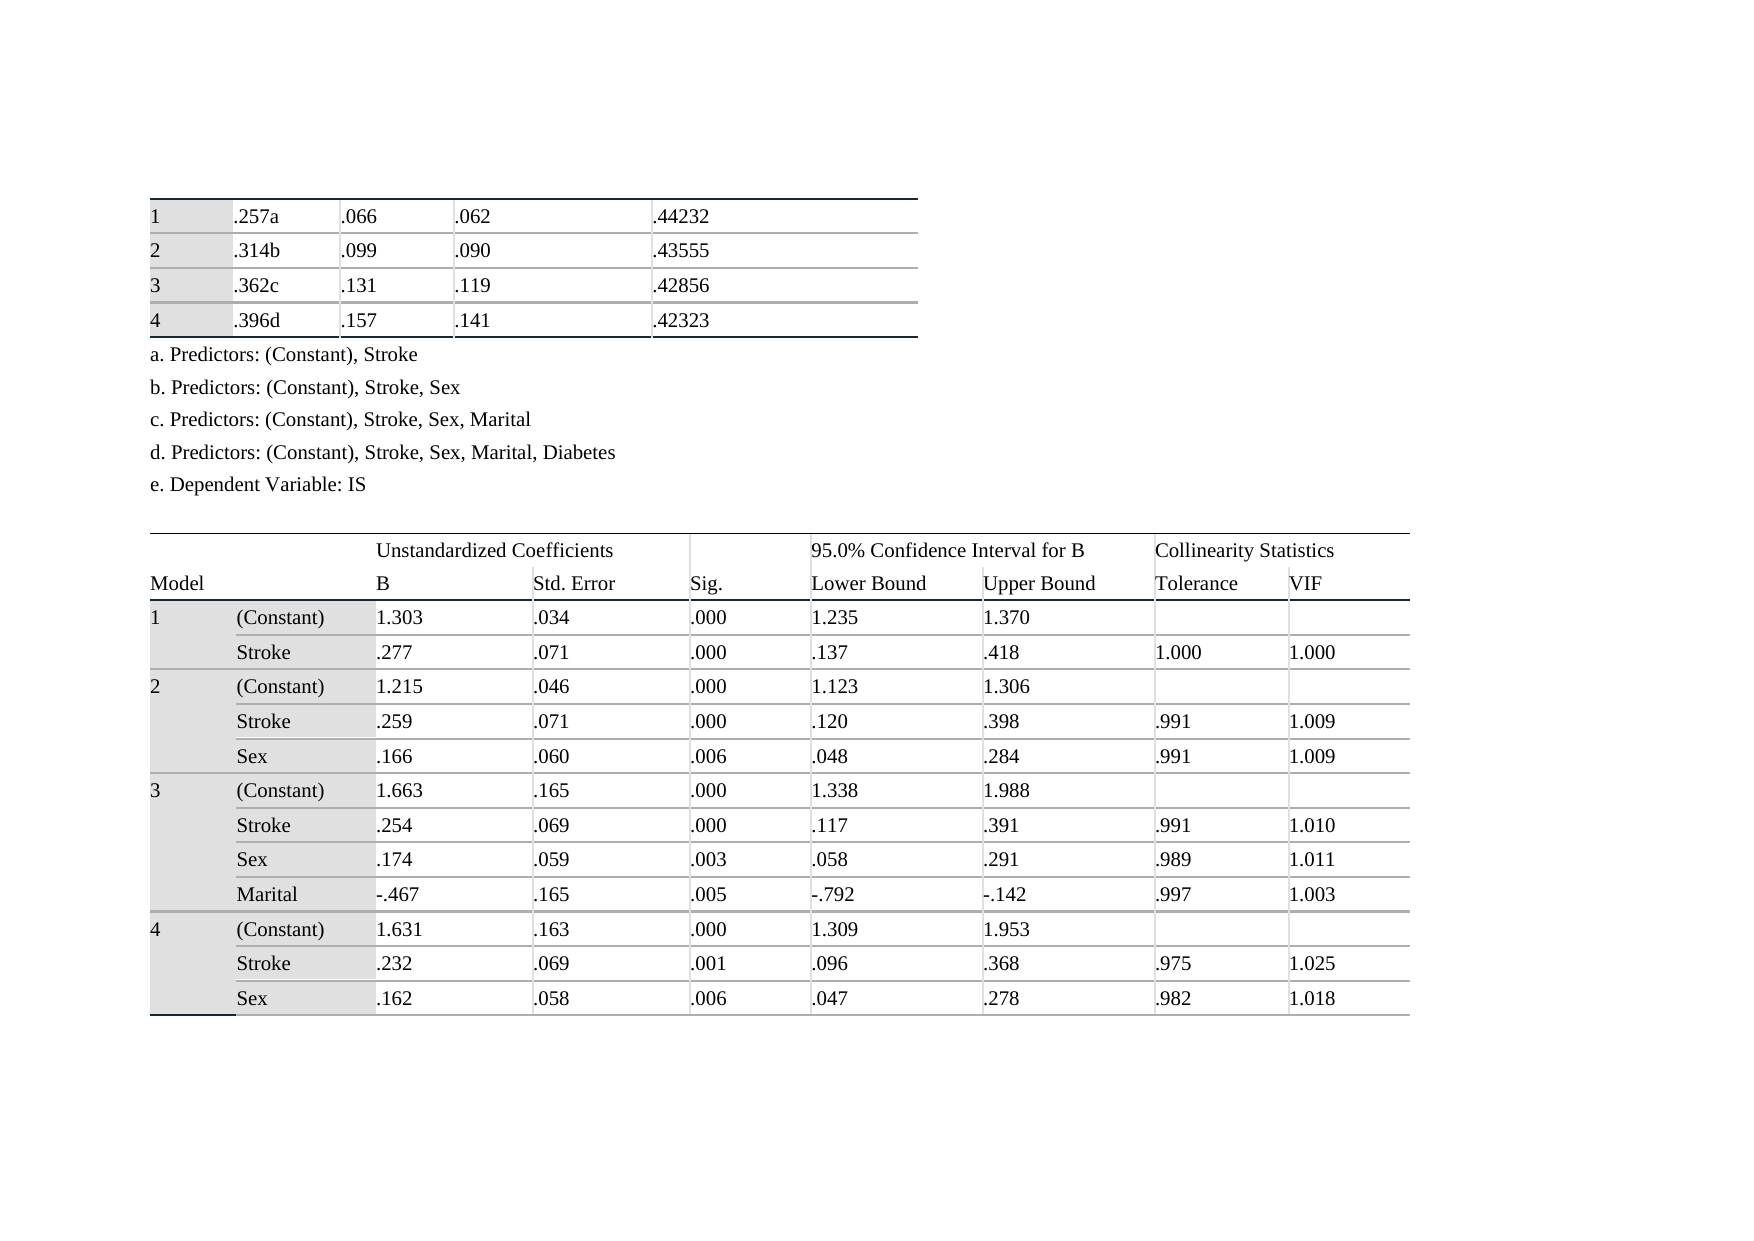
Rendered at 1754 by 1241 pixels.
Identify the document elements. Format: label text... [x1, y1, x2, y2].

table_cell .071 [534, 705, 689, 737]
table_cell [1156, 913, 1288, 945]
table_cell .120 [812, 705, 982, 737]
table_cell [1290, 913, 1410, 945]
table_cell .048 [812, 740, 982, 772]
table_cell .278 [984, 982, 1154, 1014]
table_cell 1.010 [1290, 809, 1410, 841]
table_cell .259 [376, 705, 532, 737]
table_cell 2 [150, 670, 236, 772]
table_cell 1.018 [1290, 982, 1410, 1014]
table_cell .001 [691, 947, 810, 979]
table_cell VIF [1290, 567, 1410, 599]
table_cell .396d [233, 304, 339, 336]
table_cell .42323 [653, 304, 918, 336]
table_cell [1156, 774, 1288, 807]
table_cell .096 [812, 947, 982, 979]
table_cell .42856 [653, 269, 918, 301]
table_cell 4 [150, 304, 233, 336]
table_header Sig. [691, 534, 810, 599]
table_cell .062 [455, 200, 651, 232]
table_cell .398 [984, 705, 1154, 737]
table_cell .058 [534, 982, 689, 1014]
table_cell (Constant) [236, 774, 376, 807]
table_cell (Constant) [236, 913, 376, 945]
table_cell .284 [984, 740, 1154, 772]
table_cell 1.306 [984, 670, 1154, 703]
table_cell .000 [691, 774, 810, 807]
table_cell 1.000 [1290, 636, 1410, 668]
table_cell .291 [984, 843, 1154, 876]
table_cell .046 [534, 670, 689, 703]
table_cell 1.988 [984, 774, 1154, 807]
table_cell .119 [455, 269, 651, 301]
table_cell .277 [376, 636, 532, 668]
table_cell .006 [691, 982, 810, 1014]
table_cell 1.663 [376, 774, 532, 807]
table_cell Stroke [236, 636, 376, 668]
table_cell -.792 [812, 878, 982, 910]
table_cell .257a [233, 200, 339, 232]
table_cell .232 [376, 947, 532, 979]
table_cell (Constant) [236, 670, 376, 703]
table_cell .000 [691, 809, 810, 841]
table_cell Stroke [236, 809, 376, 841]
table_cell .254 [376, 809, 532, 841]
table_cell 1.303 [376, 601, 532, 634]
table_cell .975 [1156, 947, 1288, 979]
table_cell 1.123 [812, 670, 982, 703]
table_cell .069 [534, 947, 689, 979]
table_header Model [150, 534, 376, 599]
table_cell .099 [341, 234, 453, 267]
table_cell 1.953 [984, 913, 1154, 945]
table_cell 1.309 [812, 913, 982, 945]
table_cell [1156, 670, 1288, 703]
table_cell Std. Error [534, 567, 689, 599]
table_cell [1290, 601, 1410, 634]
table_cell Tolerance [1156, 567, 1288, 599]
table_cell 1.338 [812, 774, 982, 807]
table_cell 1 [150, 200, 233, 232]
table_cell .991 [1156, 809, 1288, 841]
table_cell 1.000 [1156, 636, 1288, 668]
table_cell .362c [233, 269, 339, 301]
table_cell .991 [1156, 705, 1288, 737]
table_cell 1.025 [1290, 947, 1410, 979]
table_cell [1290, 774, 1410, 807]
table_cell .058 [812, 843, 982, 876]
table_cell b. Predictors: (Constant), Stroke, Sex [150, 371, 918, 403]
table_cell 1.009 [1290, 705, 1410, 737]
table_cell Sex [236, 740, 376, 772]
table_cell .989 [1156, 843, 1288, 876]
table_cell .131 [341, 269, 453, 301]
table_cell .997 [1156, 878, 1288, 910]
table_cell .137 [812, 636, 982, 668]
table_cell .059 [534, 843, 689, 876]
table_cell .991 [1156, 740, 1288, 772]
table_cell Sex [236, 843, 376, 876]
table_cell 2 [150, 234, 233, 267]
table_cell a. Predictors: (Constant), Stroke [150, 338, 918, 371]
table_cell .141 [455, 304, 651, 336]
table_header 95.0% Confidence Interval for B [812, 534, 1154, 567]
table_cell Sex [236, 982, 376, 1014]
table_cell (Constant) [236, 601, 376, 634]
table_cell .314b [233, 234, 339, 267]
table_cell .162 [376, 982, 532, 1014]
table_cell .003 [691, 843, 810, 876]
table_cell .163 [534, 913, 689, 945]
table_cell .165 [534, 774, 689, 807]
table_cell .000 [691, 636, 810, 668]
table_cell 1.009 [1290, 740, 1410, 772]
table_cell .44232 [653, 200, 918, 232]
table_cell .047 [812, 982, 982, 1014]
table_cell .060 [534, 740, 689, 772]
table_cell .071 [534, 636, 689, 668]
table_cell .034 [534, 601, 689, 634]
table_cell .066 [341, 200, 453, 232]
table_cell Marital [236, 878, 376, 910]
table_cell 1.215 [376, 670, 532, 703]
table_cell -.142 [984, 878, 1154, 910]
table_cell 3 [150, 774, 236, 910]
table_cell 4 [150, 913, 236, 1014]
table_cell 1.631 [376, 913, 532, 945]
table_cell Lower Bound [812, 567, 982, 599]
table_cell .157 [341, 304, 453, 336]
table_header Unstandardized Coefficients [376, 534, 689, 567]
table_cell 1.370 [984, 601, 1154, 634]
table_cell 1.235 [812, 601, 982, 634]
table_cell .069 [534, 809, 689, 841]
table_cell c. Predictors: (Constant), Stroke, Sex, Marital [150, 403, 918, 436]
table_cell Stroke [236, 705, 376, 737]
table_cell Stroke [236, 947, 376, 979]
table_cell .166 [376, 740, 532, 772]
table_cell d. Predictors: (Constant), Stroke, Sex, Marital, Diabetes [150, 436, 918, 468]
table_cell .000 [691, 601, 810, 634]
table_cell .174 [376, 843, 532, 876]
table_cell B [376, 567, 532, 599]
table_header Collinearity Statistics [1156, 534, 1410, 567]
table_cell 1 [150, 601, 236, 668]
table_cell .368 [984, 947, 1154, 979]
table_cell .117 [812, 809, 982, 841]
table_cell .005 [691, 878, 810, 910]
table_cell .43555 [653, 234, 918, 267]
table_cell -.467 [376, 878, 532, 910]
table_cell [1156, 601, 1288, 634]
table_cell e. Dependent Variable: IS [150, 468, 918, 501]
table_cell .391 [984, 809, 1154, 841]
table_cell .165 [534, 878, 689, 910]
table_cell Upper Bound [984, 567, 1154, 599]
table_cell .006 [691, 740, 810, 772]
table_cell 1.003 [1290, 878, 1410, 910]
table_cell .982 [1156, 982, 1288, 1014]
table_cell .000 [691, 670, 810, 703]
table_cell .418 [984, 636, 1154, 668]
table_cell 1.011 [1290, 843, 1410, 876]
table_cell .000 [691, 705, 810, 737]
table_cell .000 [691, 913, 810, 945]
table_cell 3 [150, 269, 233, 301]
table_cell [1290, 670, 1410, 703]
table_cell .090 [455, 234, 651, 267]
